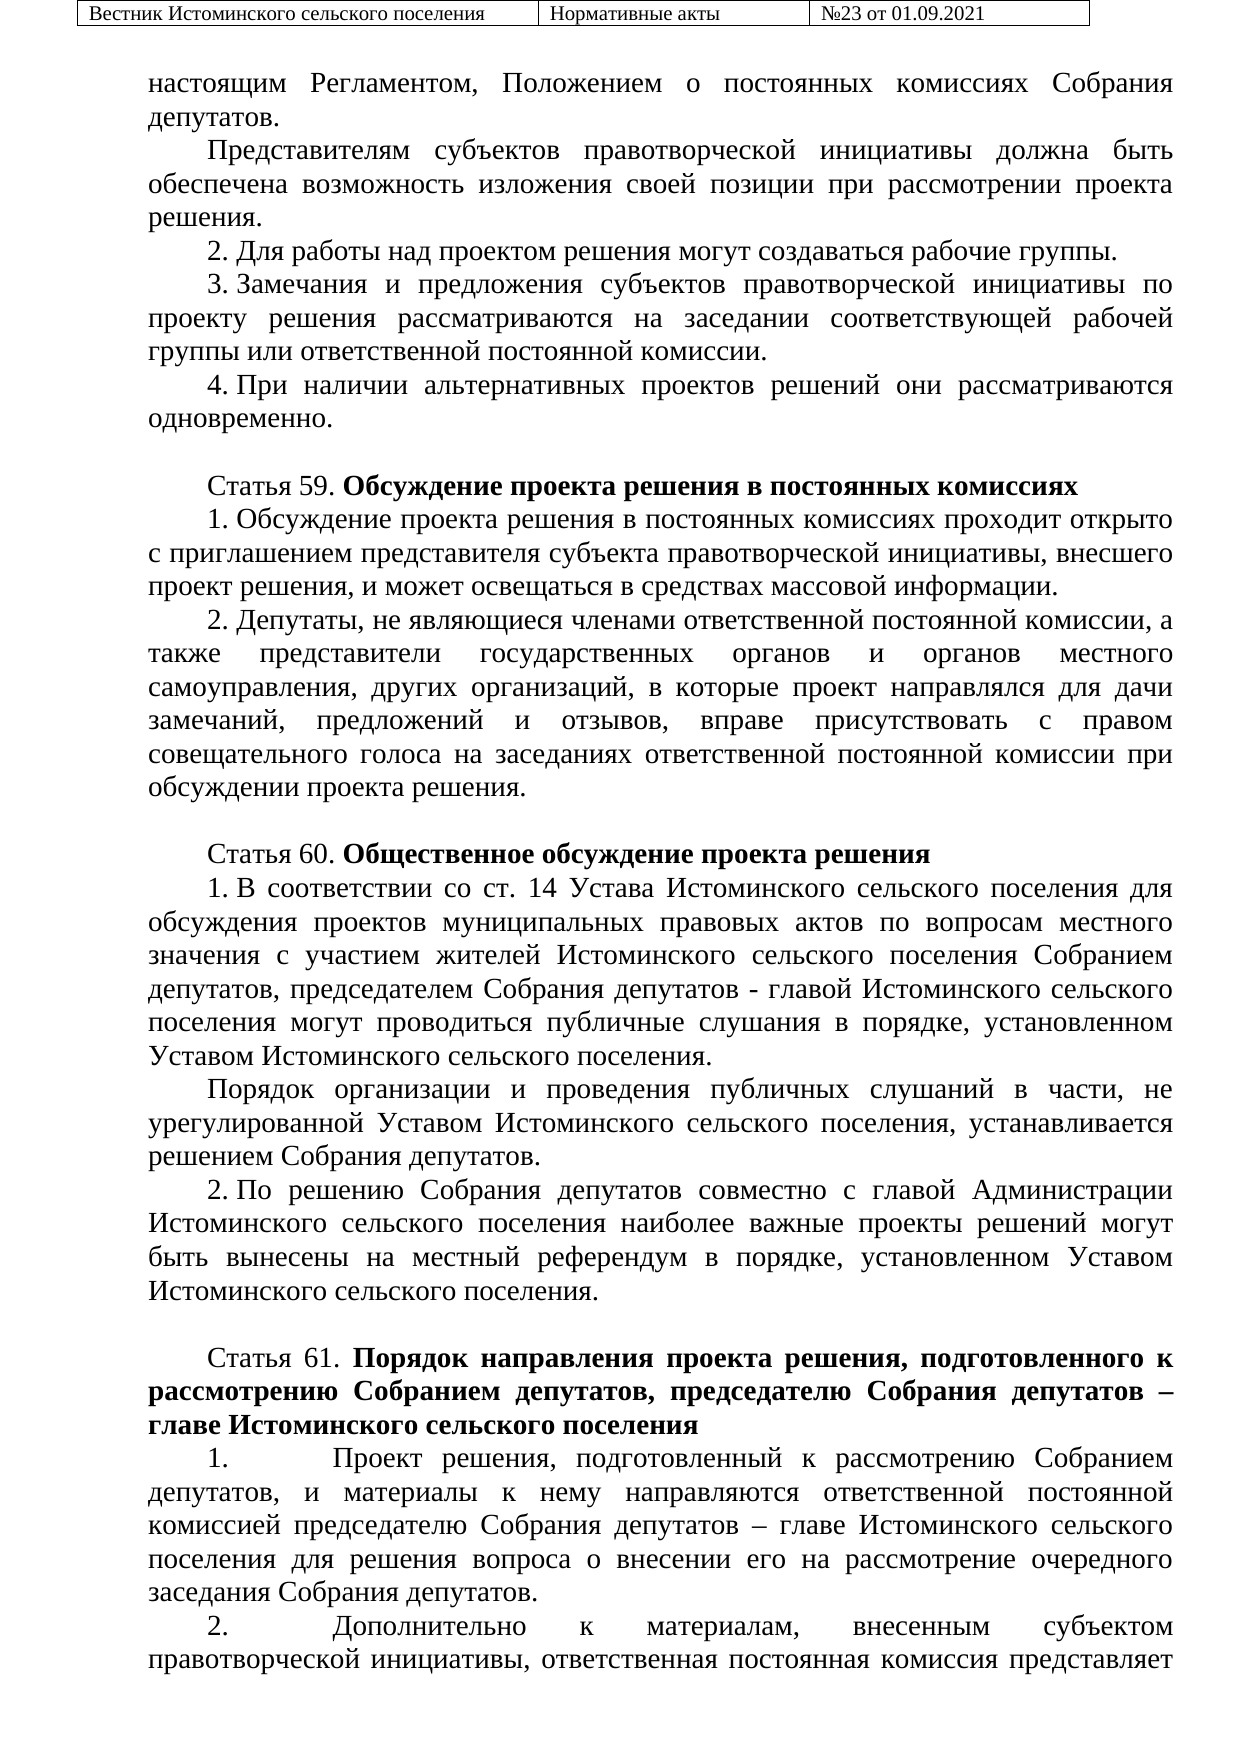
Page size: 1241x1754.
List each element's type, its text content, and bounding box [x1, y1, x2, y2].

text Порядок организации и проведения публичных слушаний в части, не урегулированной Уставом Истоминского сельского поселения, устанавливается решением Собрания депутатов. [148, 1071, 1174, 1172]
list При наличии альтернативных проектов решений они рассматриваются одновременно. [148, 367, 1174, 434]
text Статья 59. Обсуждение проекта решения в постоянных комиссиях [148, 468, 1174, 501]
text Статья 61. Порядок направления проекта решения, подготовленного к рассмотрению Собранием депутатов, председателю Собрания депутатов – главе Истоминского сельского поселения [148, 1340, 1174, 1440]
text Статья 60. Общественное обсуждение проекта решения [148, 837, 1174, 870]
list Обсуждение проекта решения в постоянных комиссиях проходит открыто с приглашением представителя субъекта правотворческой инициативы, внесшего проект решения, и может освещаться в средствах массовой информации. [148, 501, 1174, 602]
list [148, 65, 1174, 132]
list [148, 1608, 1174, 1675]
list Замечания и предложения субъектов правотворческой инициативы по проекту решения рассматриваются на заседании соответствующей рабочей группы или ответственной постоянной комиссии. [148, 266, 1174, 367]
list Депутаты, не являющиеся членами ответственной постоянной комиссии, а также представители государственных органов и органов местного самоуправления, других организаций, в которые проект направлялся для дачи замечаний, предложений и отзывов, вправе присутствовать с правом совещательного голоса на заседаниях ответственной постоянной комиссии при обсуждении проекта решения. [148, 602, 1174, 803]
list По решению Собрания депутатов совместно с главой Администрации Истоминского сельского поселения наиболее важные проекты решений могут быть вынесены на местный референдум в порядке, установленном Уставом Истоминского сельского поселения. [148, 1172, 1174, 1306]
list Для работы над проектом решения могут создаваться рабочие группы. [148, 233, 1174, 266]
text Представителям субъектов правотворческой инициативы должна быть обеспечена возможность изложения своей позиции при рассмотрении проекта решения. [148, 132, 1174, 233]
list Проект решения, подготовленный к рассмотрению Собранием депутатов, и материалы к нему направляются ответственной постоянной комиссией председателю Собрания депутатов – главе Истоминского сельского поселения для решения вопроса о внесении его на рассмотрение очередного заседания Собрания депутатов. [148, 1440, 1174, 1608]
list В соответствии со ст. 14 Устава Истоминского сельского поселения для обсуждения проектов муниципальных правовых актов по вопросам местного значения с участием жителей Истоминского сельского поселения Собранием депутатов, председателем Собрания депутатов - главой Истоминского сельского поселения могут проводиться публичные слушания в порядке, установленном Уставом Истоминского сельского поселения. [148, 870, 1174, 1071]
